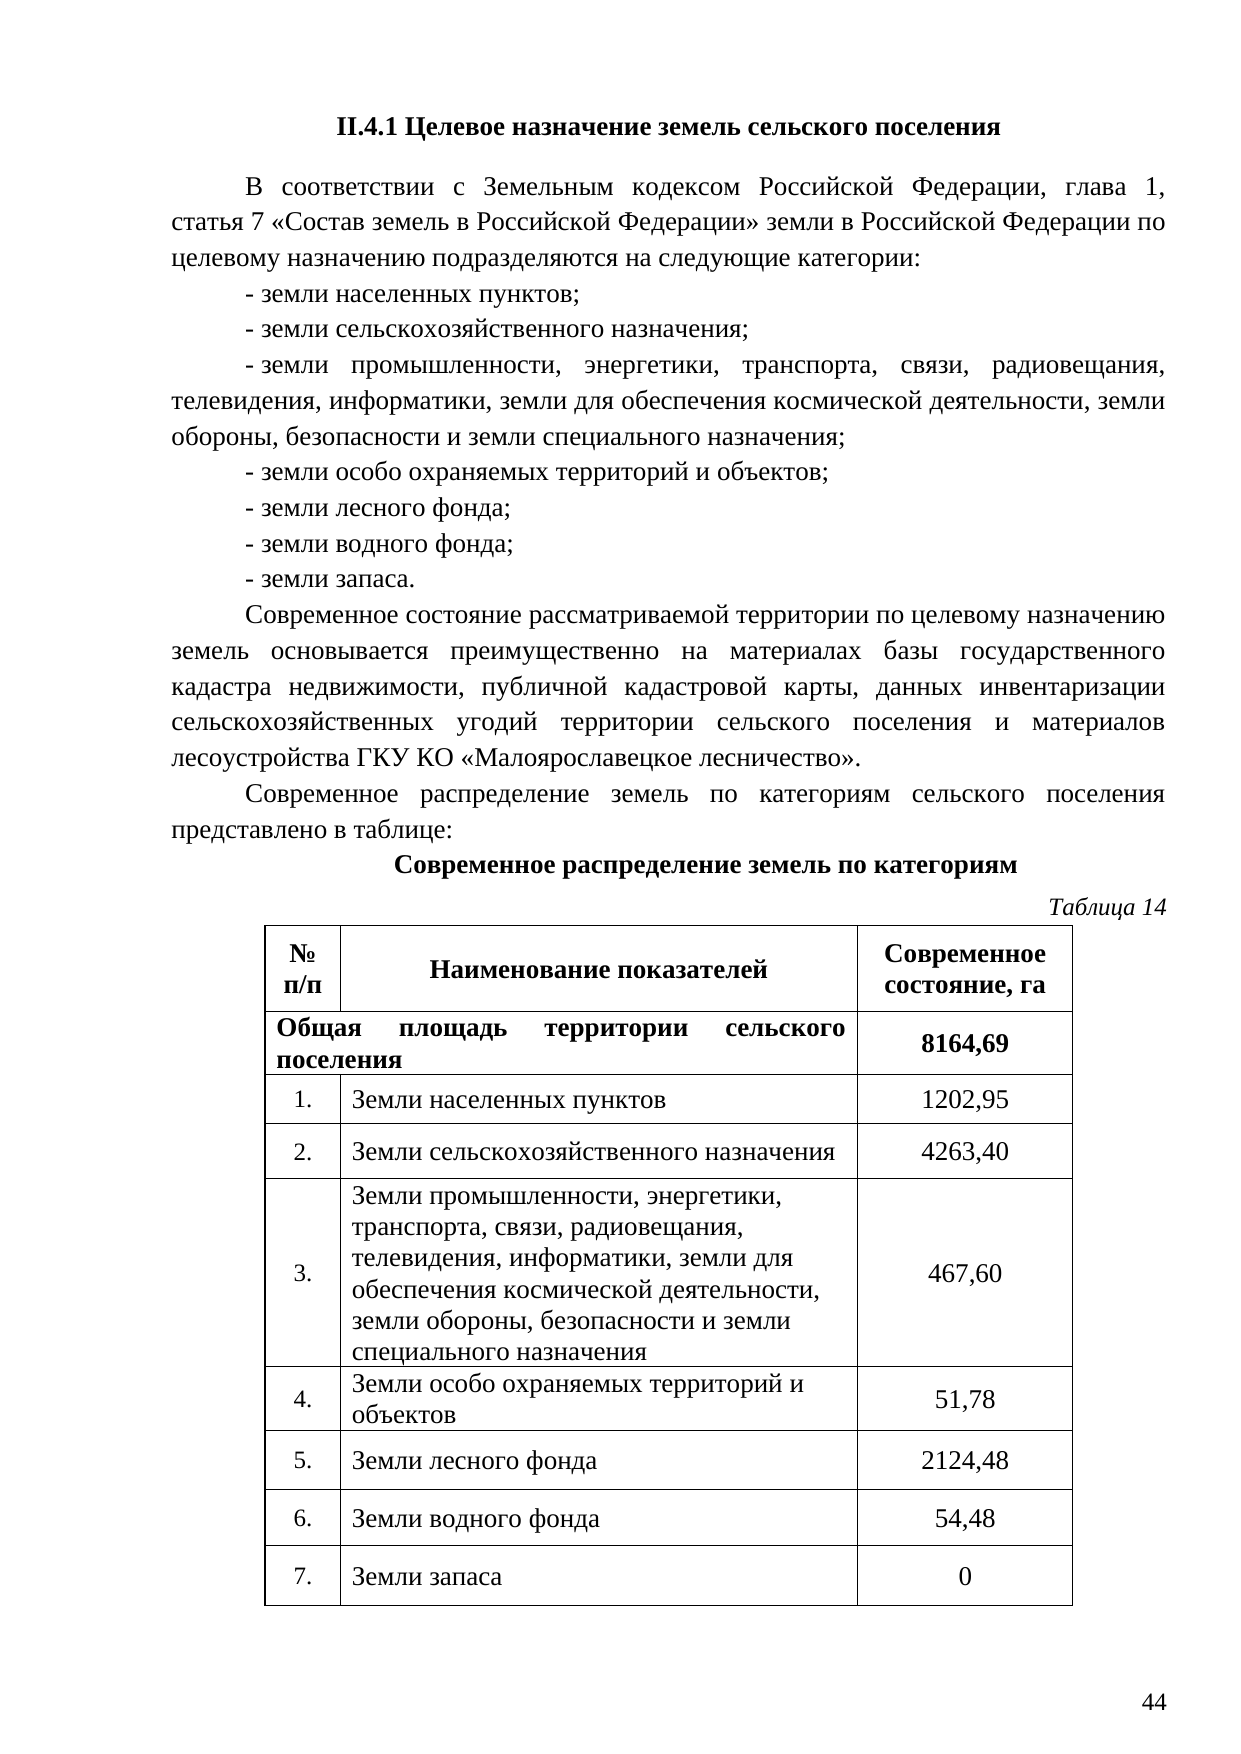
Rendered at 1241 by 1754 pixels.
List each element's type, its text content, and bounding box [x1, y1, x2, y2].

table_header Современное состояние, га [858, 926, 1072, 1011]
table_cell 4. [266, 1367, 340, 1429]
table_cell Земли водного фонда [341, 1490, 857, 1545]
table_cell 2124,48 [858, 1431, 1072, 1488]
table_cell 7. [266, 1546, 340, 1605]
table_cell 467,60 [858, 1179, 1072, 1366]
text - земли запаса. [171, 563, 1167, 594]
text Таблица 14 [171, 892, 1167, 921]
text - земли сельскохозяйственного назначения; [171, 312, 1167, 344]
text Современное состояние рассматриваемой территории по целевому назначению земель основывается преимущественно на материалах базы государственного кадастра недвижимости, публичной кадастровой карты, данных инвентаризации сельскохозяйственных угодий территории сельского поселения и материалов лесоустройства ГКУ КО «Малоярославецкое лесничество». [171, 598, 1167, 772]
table_cell 51,78 [858, 1367, 1072, 1429]
text Современное распределение земель по категориям [171, 848, 1167, 879]
text - земли лесного фонда; [171, 491, 1167, 522]
text - земли водного фонда; [171, 527, 1167, 558]
table_cell Земли запаса [341, 1546, 857, 1605]
table_cell Земли сельскохозяйственного назначения [341, 1124, 857, 1178]
table_cell Общая площадь территории сельского поселения [266, 1012, 857, 1074]
table_cell 1. [266, 1075, 340, 1123]
subtitle II.4.1 Целевое назначение земель сельского поселения [171, 110, 1167, 142]
table_cell 5. [266, 1431, 340, 1488]
table_cell 1202,95 [858, 1075, 1072, 1123]
table_cell 54,48 [858, 1490, 1072, 1545]
table_cell 6. [266, 1490, 340, 1545]
text - земли промышленности, энергетики, транспорта, связи, радиовещания, телевидения, информатики, земли для обеспечения космической деятельности, земли обороны, безопасности и земли специального назначения; [171, 348, 1167, 451]
text - земли населенных пунктов; [171, 277, 1167, 308]
table_header Наименование показателей [341, 926, 857, 1011]
table_cell Земли промышленности, энергетики, транспорта, связи, радиовещания, телевидения, информатики, земли для обеспечения космической деятельности, земли обороны, безопасности и земли специального назначения [341, 1179, 857, 1366]
table_cell Земли особо охраняемых территорий и объектов [341, 1367, 857, 1429]
text В соответствии с Земельным кодексом Российской Федерации, глава 1, статья 7 «Состав земель в Российской Федерации» земли в Российской Федерации по целевому назначению подразделяются на следующие категории: [171, 169, 1167, 272]
table_cell 4263,40 [858, 1124, 1072, 1178]
text Современное распределение земель по категориям сельского поселения представлено в таблице: [171, 777, 1167, 844]
table_cell 2. [266, 1124, 340, 1178]
table_cell Земли населенных пунктов [341, 1075, 857, 1123]
table_cell 0 [858, 1546, 1072, 1605]
text - земли особо охраняемых территорий и объектов; [171, 455, 1167, 487]
table_cell 8164,69 [858, 1012, 1072, 1074]
table_header № п/п [266, 926, 340, 1011]
table_cell Земли лесного фонда [341, 1431, 857, 1488]
table_cell 3. [266, 1179, 340, 1366]
